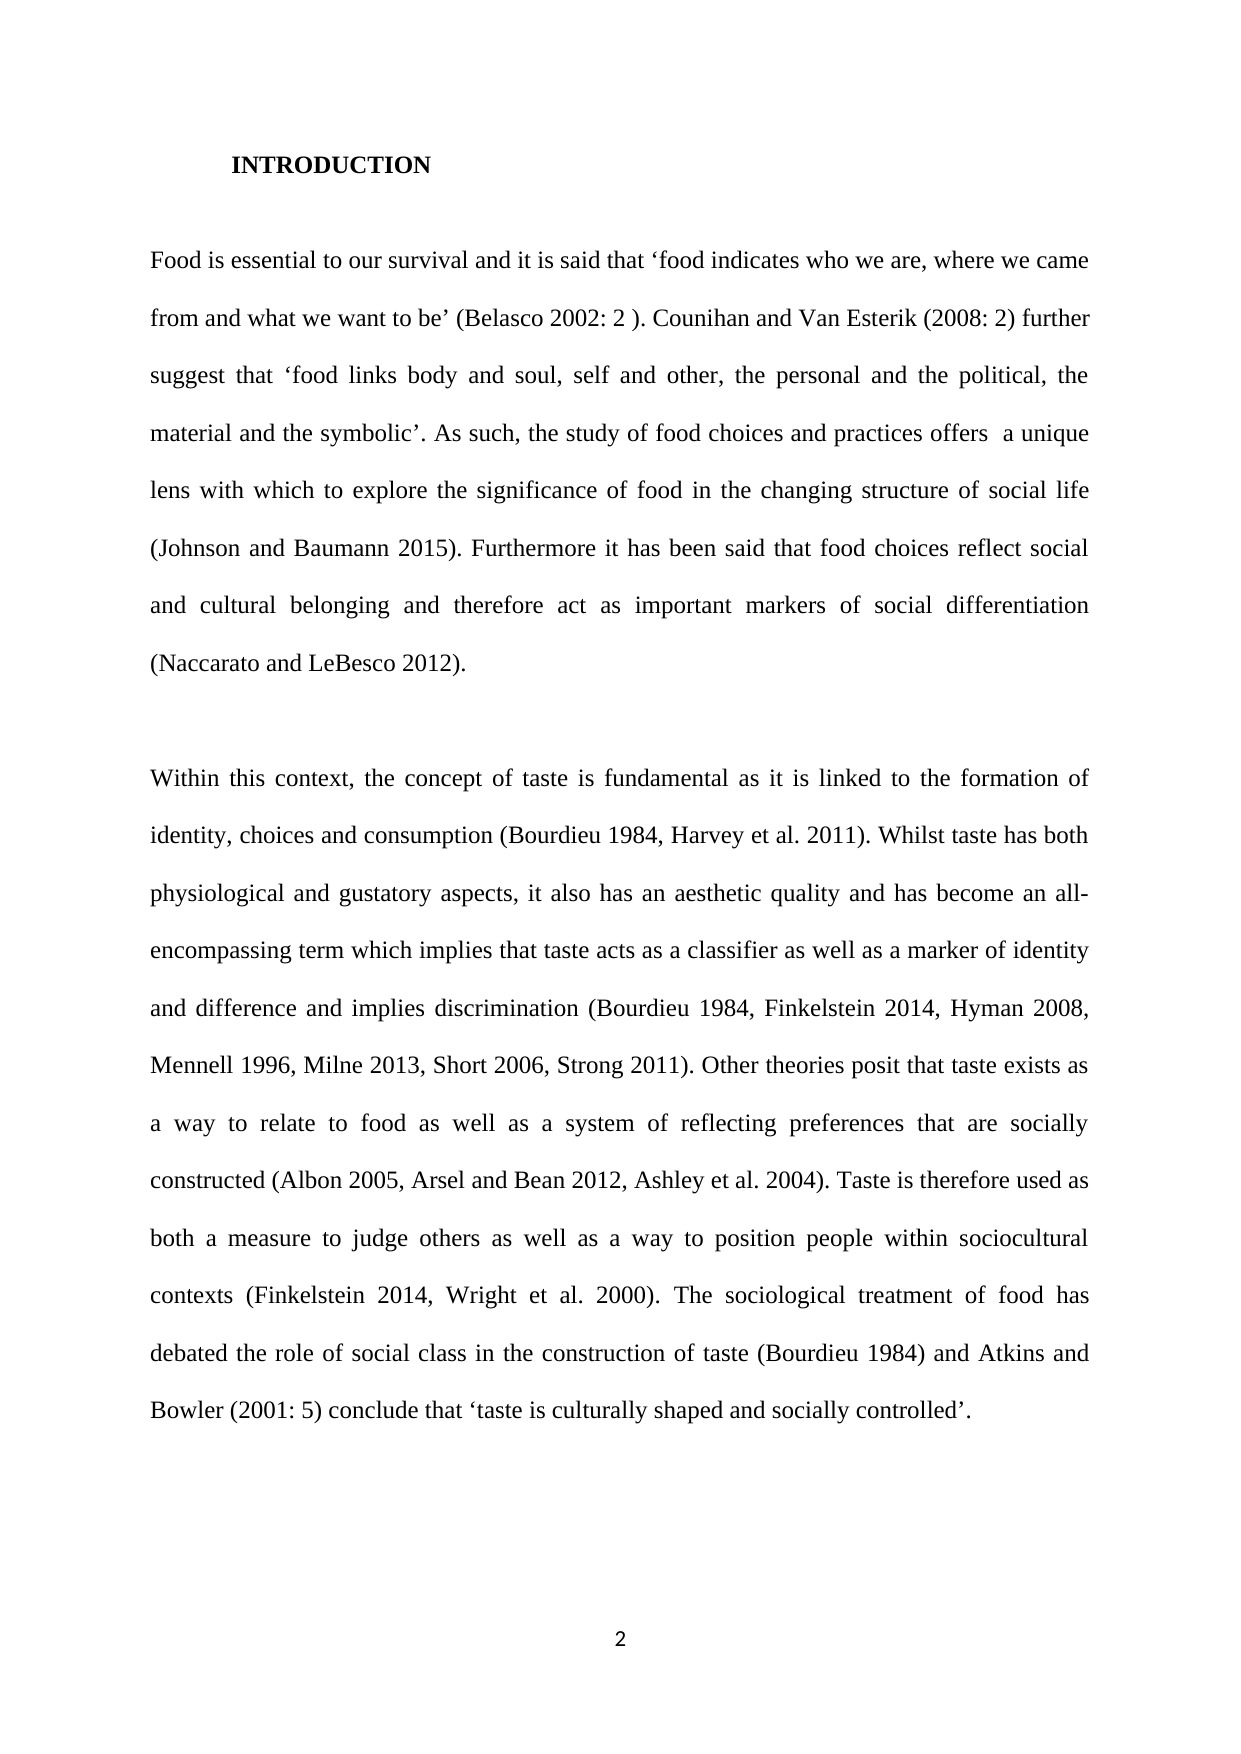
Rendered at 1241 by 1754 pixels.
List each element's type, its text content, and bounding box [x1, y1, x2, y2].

text INTRODUCTION [150, 150, 1090, 179]
text Food is essential to our survival and it is said that ‘food indicates who we are, where we came from and what we want to be’ (Belasco 2002: 2 ). Counihan and Van Esterik (2008: 2) further suggest that ‘food links body and soul, self and other, the personal and the political, the material and the symbolic’. As such, the study of food choices and practices offers a unique lens with which to explore the significance of food in the changing structure of social life (Johnson and Baumann 2015). Furthermore it has been said that food choices reflect social and cultural belonging and therefore act as important markers of social differentiation (Naccarato and LeBesco 2012). [150, 245, 1090, 677]
text Within this context, the concept of taste is fundamental as it is linked to the formation of identity, choices and consumption (Bourdieu 1984, Harvey et al. 2011). Whilst taste has both physiological and gustatory aspects, it also has an aesthetic quality and has become an all-encompassing term which implies that taste acts as a classifier as well as a marker of identity and difference and implies discrimination (Bourdieu 1984, Finkelstein 2014, Hyman 2008, Mennell 1996, Milne 2013, Short 2006, Strong 2011). Other theories posit that taste exists as a way to relate to food as well as a system of reflecting preferences that are socially constructed (Albon 2005, Arsel and Bean 2012, Ashley et al. 2004). Taste is therefore used as both a measure to judge others as well as a way to position people within sociocultural contexts (Finkelstein 2014, Wright et al. 2000). The sociological treatment of food has debated the role of social class in the construction of taste (Bourdieu 1984) and Atkins and Bowler (2001: 5) conclude that ‘taste is culturally shaped and socially controlled’. [150, 763, 1090, 1424]
